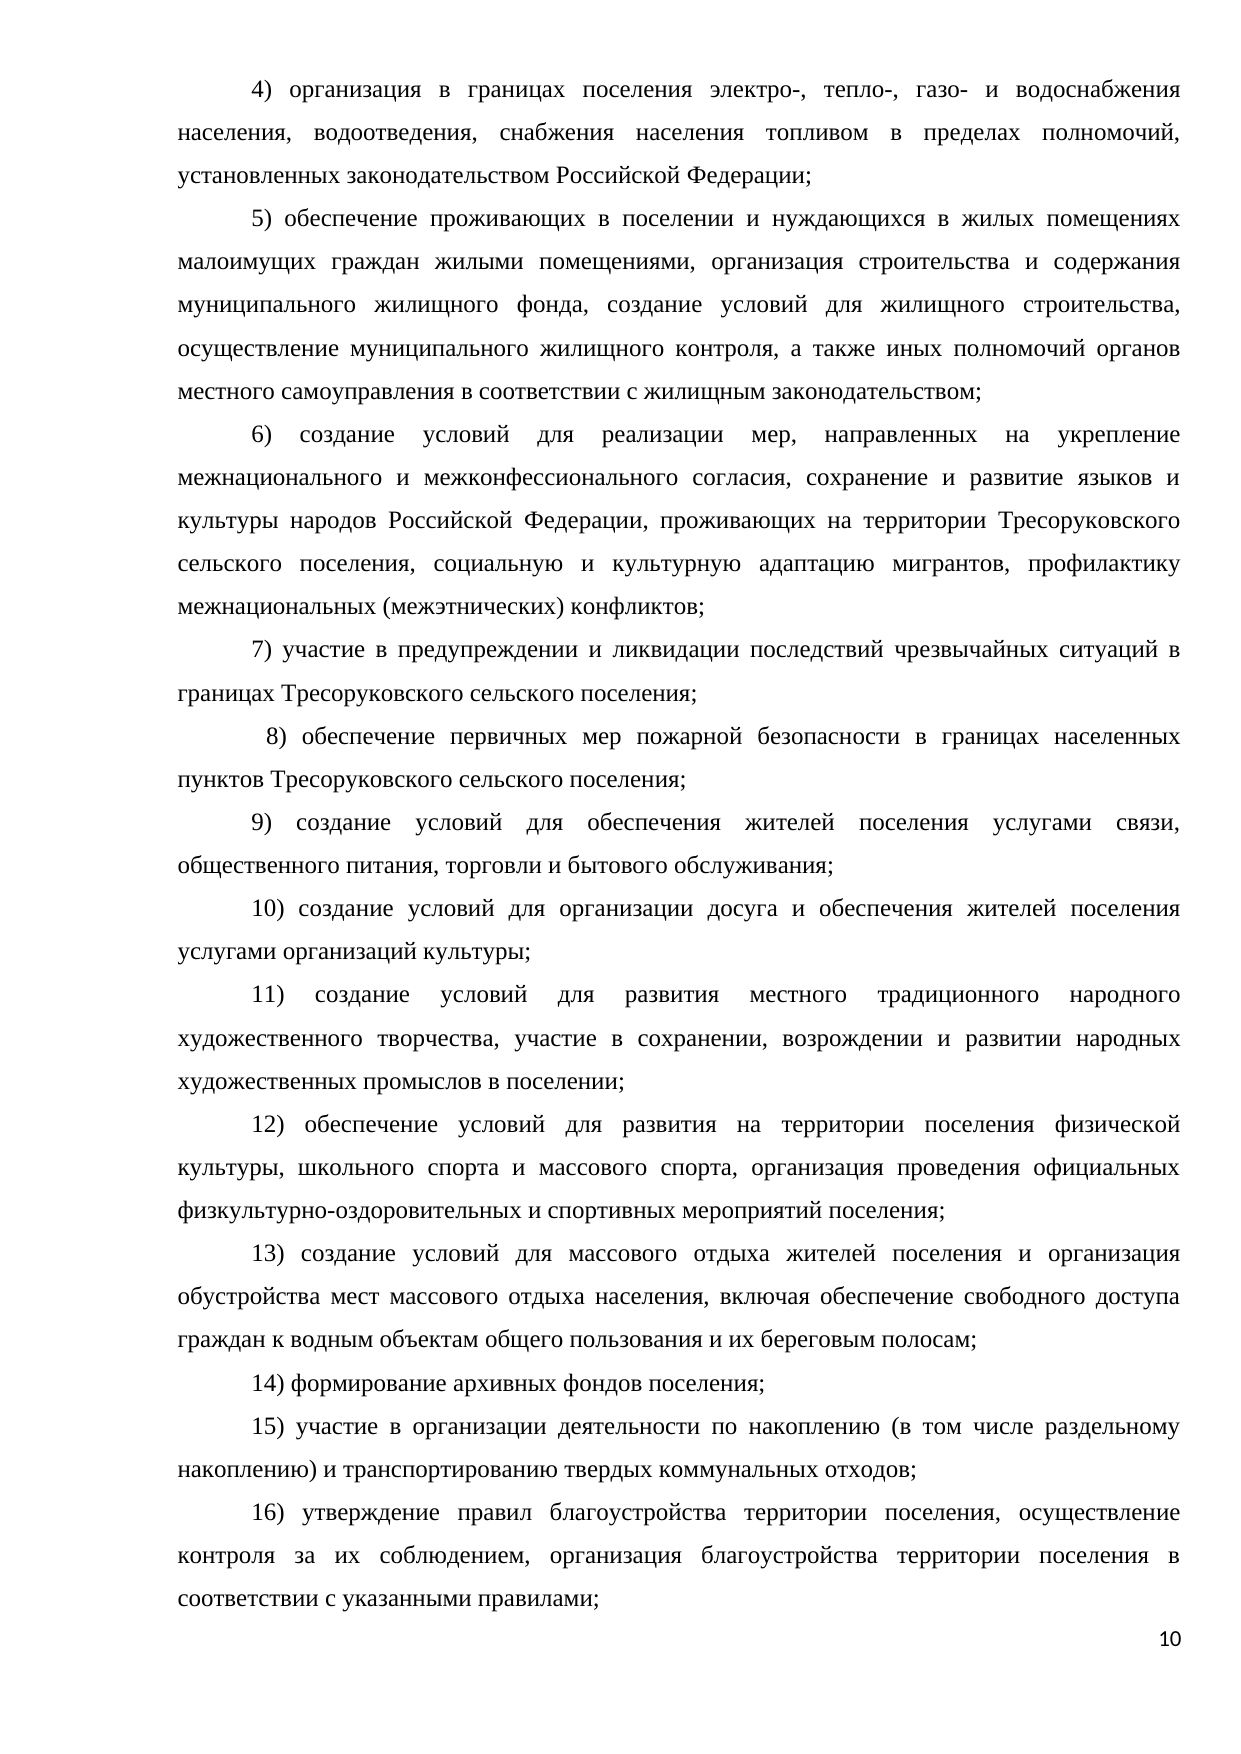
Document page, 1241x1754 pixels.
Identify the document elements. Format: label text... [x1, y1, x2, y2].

text 13) создание условий для массового отдыха жителей поселения и организация обустройства мест массового отдыха населения, включая обеспечение свободного доступа граждан к водным объектам общего пользования и их береговым полосам; [177, 1238, 1181, 1353]
text 15) участие в организации деятельности по накоплению (в том числе раздельному накоплению) и транспортированию твердых коммунальных отходов; [177, 1411, 1181, 1483]
text 16) утверждение правил благоустройства территории поселения, осуществление контроля за их соблюдением, организация благоустройства территории поселения в соответствии с указанными правилами; [177, 1497, 1181, 1612]
text 10) создание условий для организации досуга и обеспечения жителей поселения услугами организаций культуры; [177, 893, 1181, 965]
text 8) обеспечение первичных мер пожарной безопасности в границах населенных пунктов Тресоруковского сельского поселения; [177, 721, 1181, 793]
text 4) организация в границах поселения электро-, тепло-, газо- и водоснабжения населения, водоотведения, снабжения населения топливом в пределах полномочий, установленных законодательством Российской Федерации; [177, 74, 1181, 189]
text 5) обеспечение проживающих в поселении и нуждающихся в жилых помещениях малоимущих граждан жилыми помещениями, организация строительства и содержания муниципального жилищного фонда, создание условий для жилищного строительства, осуществление муниципального жилищного контроля, а также иных полномочий органов местного самоуправления в соответствии с жилищным законодательством; [177, 203, 1181, 404]
text 7) участие в предупреждении и ликвидации последствий чрезвычайных ситуаций в границах Тресоруковского сельского поселения; [177, 634, 1181, 706]
text 14) формирование архивных фондов поселения; [177, 1368, 1181, 1396]
text 12) обеспечение условий для развития на территории поселения физической культуры, школьного спорта и массового спорта, организация проведения официальных физкультурно-оздоровительных и спортивных мероприятий поселения; [177, 1109, 1181, 1224]
text 11) создание условий для развития местного традиционного народного художественного творчества, участие в сохранении, возрождении и развитии народных художественных промыслов в поселении; [177, 979, 1181, 1094]
text 6) создание условий для реализации мер, направленных на укрепление межнационального и межконфессионального согласия, сохранение и развитие языков и культуры народов Российской Федерации, проживающих на территории Тресоруковского сельского поселения, социальную и культурную адаптацию мигрантов, профилактику межнациональных (межэтнических) конфликтов; [177, 419, 1181, 620]
text 9) создание условий для обеспечения жителей поселения услугами связи, общественного питания, торговли и бытового обслуживания; [177, 807, 1181, 879]
